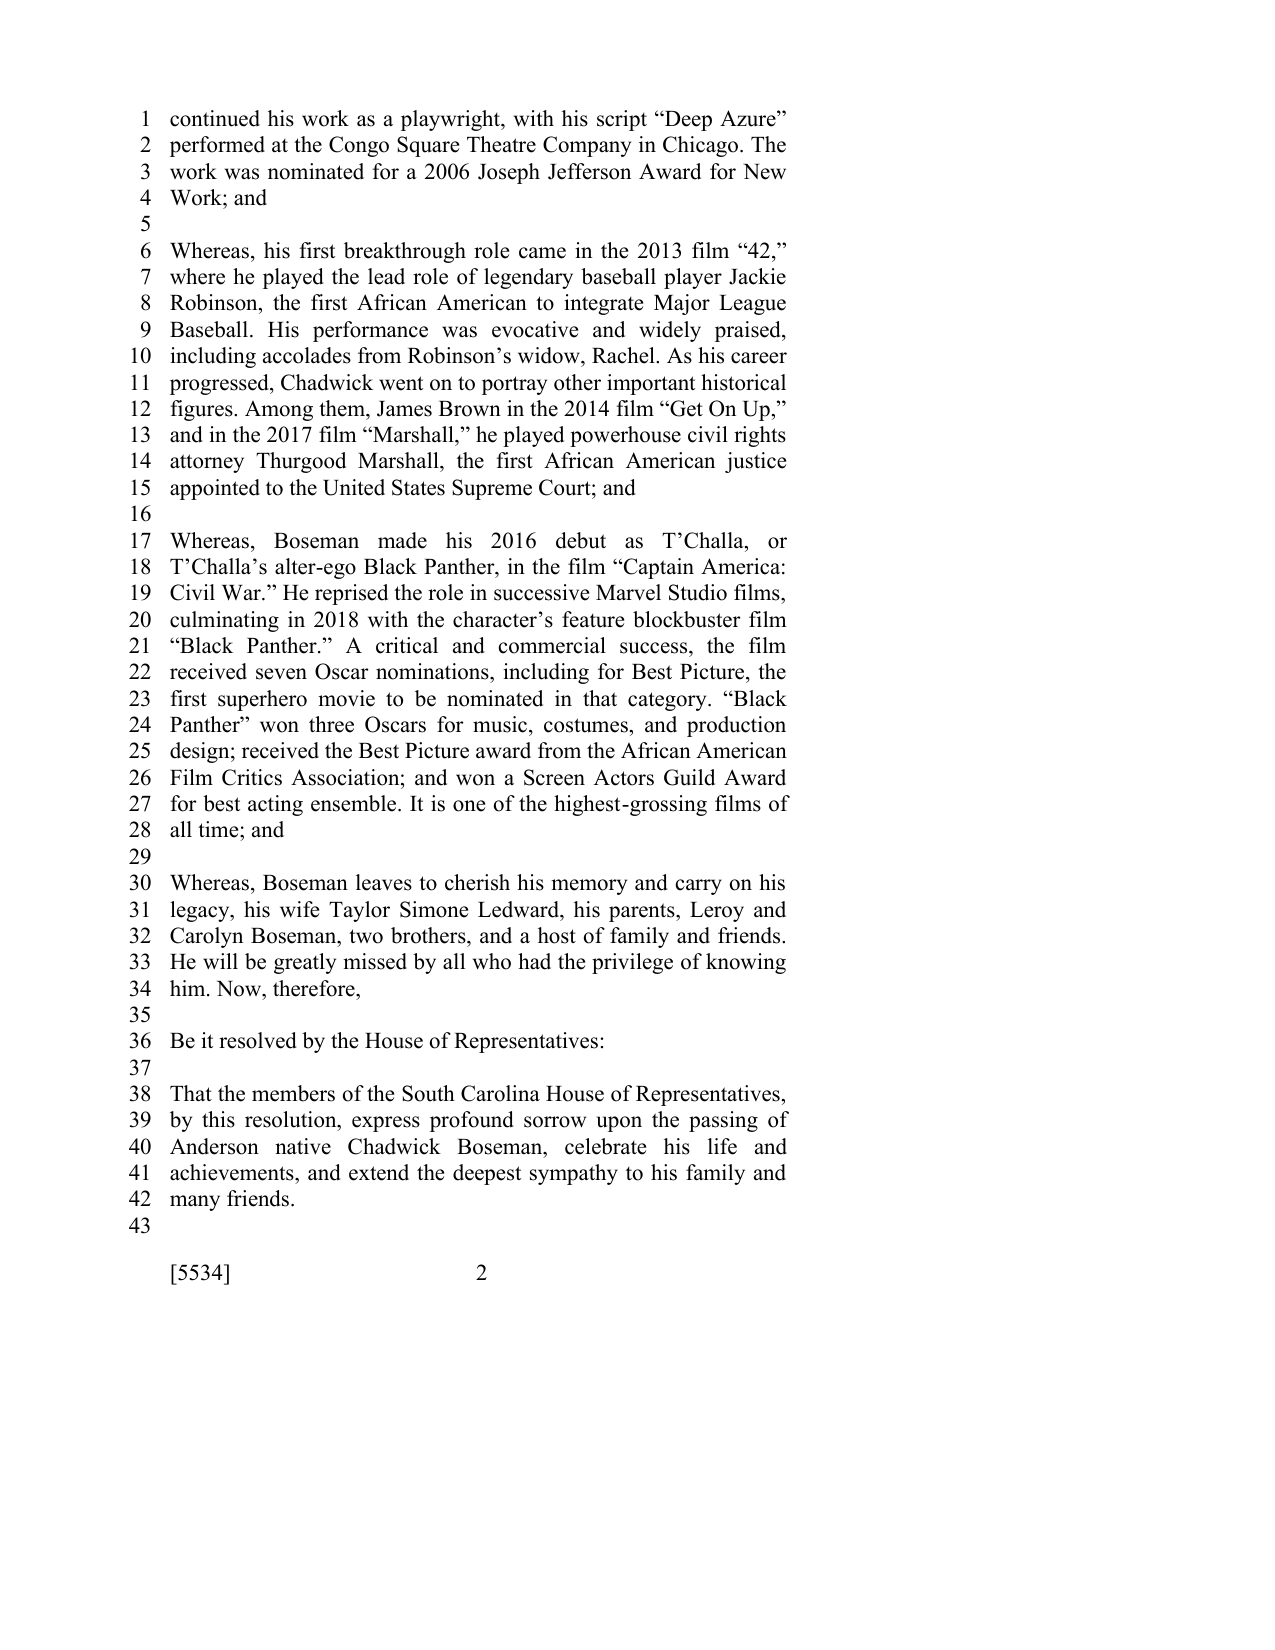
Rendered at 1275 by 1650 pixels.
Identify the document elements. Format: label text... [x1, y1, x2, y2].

text Whereas, his first breakthrough role came in the 2013 film “42,” where he played the lead role of legendary baseball player Jackie Robinson, the first African American to integrate Major League Baseball. His performance was evocative and widely praised, including accolades from Robinson’s widow, Rachel. As his career progressed, Chadwick went on to portray other important historical figures. Among them, James Brown in the 2014 film “Get On Up,” and in the 2017 film “Marshall,” he played powerhouse civil rights attorney Thurgood Marshall, the first African American justice appointed to the United States Supreme Court; and [169, 237, 787, 500]
text Be it resolved by the House of Representatives: [169, 1027, 787, 1054]
text That the members of the South Carolina House of Representatives, by this resolution, express profound sorrow upon the passing of Anderson native Chadwick Boseman, celebrate his life and achievements, and extend the deepest sympathy to his family and many friends. [169, 1080, 787, 1212]
text Whereas, Boseman leaves to cherish his memory and carry on his legacy, his wife Taylor Simone Ledward, his parents, Leroy and Carolyn Boseman, two brothers, and a host of family and friends. He will be greatly missed by all who had the privilege of knowing him. Now, therefore, [169, 869, 787, 1001]
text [169, 105, 787, 210]
text Whereas, Boseman made his 2016 debut as T’Challa, or T’Challa’s alter-ego Black Panther, in the film “Captain America: Civil War.” He reprised the role in successive Marvel Studio films, culminating in 2018 with the character’s feature blockbuster film “Black Panther.” A critical and commercial success, the film received seven Oscar nominations, including for Best Picture, the first superhero movie to be nominated in that category. “Black Panther” won three Oscars for music, costumes, and production design; received the Best Picture award from the African American Film Critics Association; and won a Screen Actors Guild Award for best acting ensemble. It is one of the highest-grossing films of all time; and [169, 527, 787, 843]
